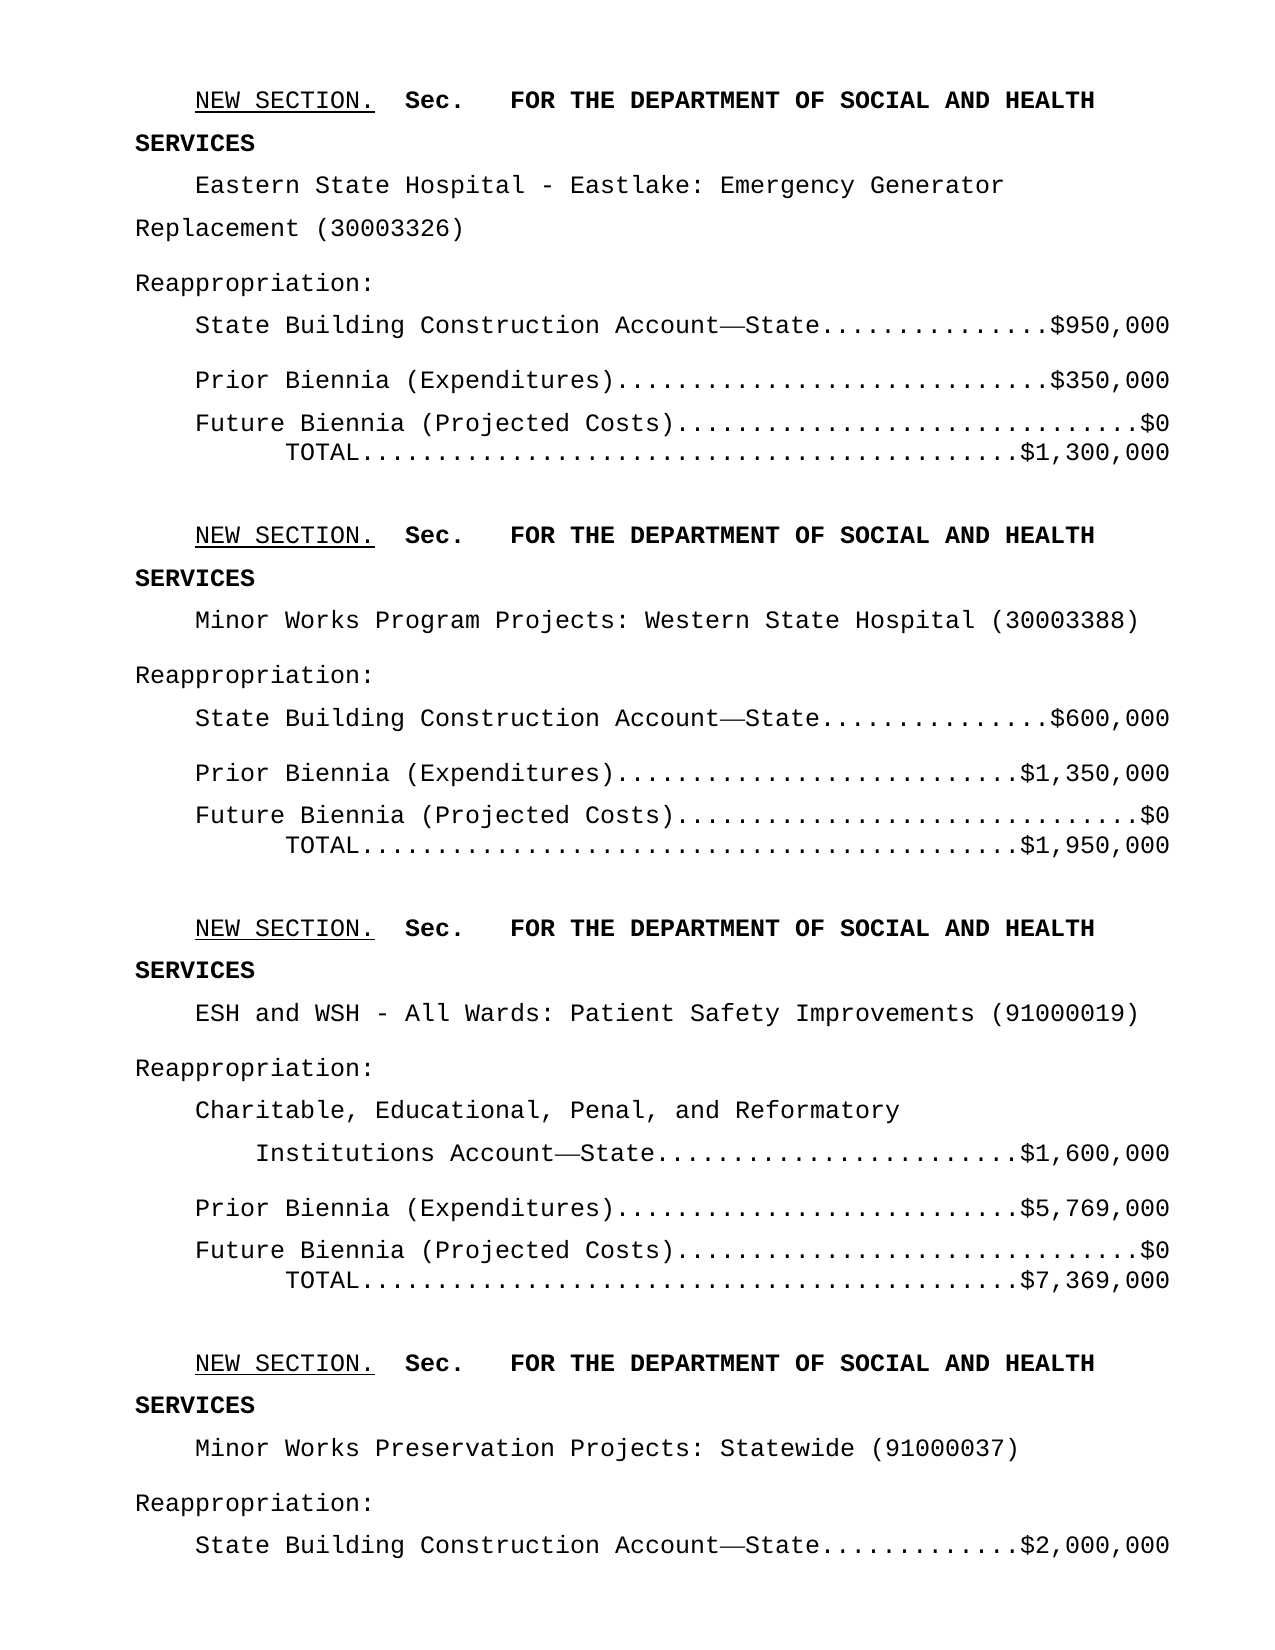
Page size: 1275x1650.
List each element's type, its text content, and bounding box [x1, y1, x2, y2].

text State Building Construction Account—State $2,000,000 [135, 1520, 1170, 1562]
text TOTAL $7,369,000 [135, 1267, 1170, 1296]
text Future Biennia (Projected Costs) $0 [135, 1225, 1170, 1267]
text ESH and WSH - All Wards: Patient Safety Improvements (91000019) [135, 987, 1170, 1030]
text Minor Works Preservation Projects: Statewide (91000037) [135, 1422, 1170, 1465]
text Charitable, Educational, Penal, and Reformatory [135, 1085, 1170, 1127]
text Reappropriation: [135, 257, 1170, 300]
text Reappropriation: [135, 1042, 1170, 1085]
text Prior Biennia (Expenditures) $350,000 [135, 355, 1170, 397]
text Prior Biennia (Expenditures) $5,769,000 [135, 1182, 1170, 1225]
text Eastern State Hospital - Eastlake: Emergency Generator Replacement (30003326) [135, 160, 1170, 245]
text Institutions Account—State $1,600,000 [135, 1127, 1170, 1170]
text State Building Construction Account—State $950,000 [135, 300, 1170, 342]
text NEW SECTION. Sec. FOR THE DEPARTMENT OF SOCIAL AND HEALTH SERVICES [135, 75, 1170, 160]
text Reappropriation: [135, 1477, 1170, 1520]
text TOTAL $1,950,000 [135, 832, 1170, 861]
text Future Biennia (Projected Costs) $0 [135, 790, 1170, 832]
text Reappropriation: [135, 650, 1170, 692]
text Future Biennia (Projected Costs) $0 [135, 397, 1170, 440]
text Minor Works Program Projects: Western State Hospital (30003388) [135, 595, 1170, 637]
text State Building Construction Account—State $600,000 [135, 692, 1170, 735]
text NEW SECTION. Sec. FOR THE DEPARTMENT OF SOCIAL AND HEALTH SERVICES [135, 510, 1170, 595]
text TOTAL $1,300,000 [135, 440, 1170, 468]
text NEW SECTION. Sec. FOR THE DEPARTMENT OF SOCIAL AND HEALTH SERVICES [135, 1337, 1170, 1422]
text NEW SECTION. Sec. FOR THE DEPARTMENT OF SOCIAL AND HEALTH SERVICES [135, 902, 1170, 987]
text Prior Biennia (Expenditures) $1,350,000 [135, 747, 1170, 790]
